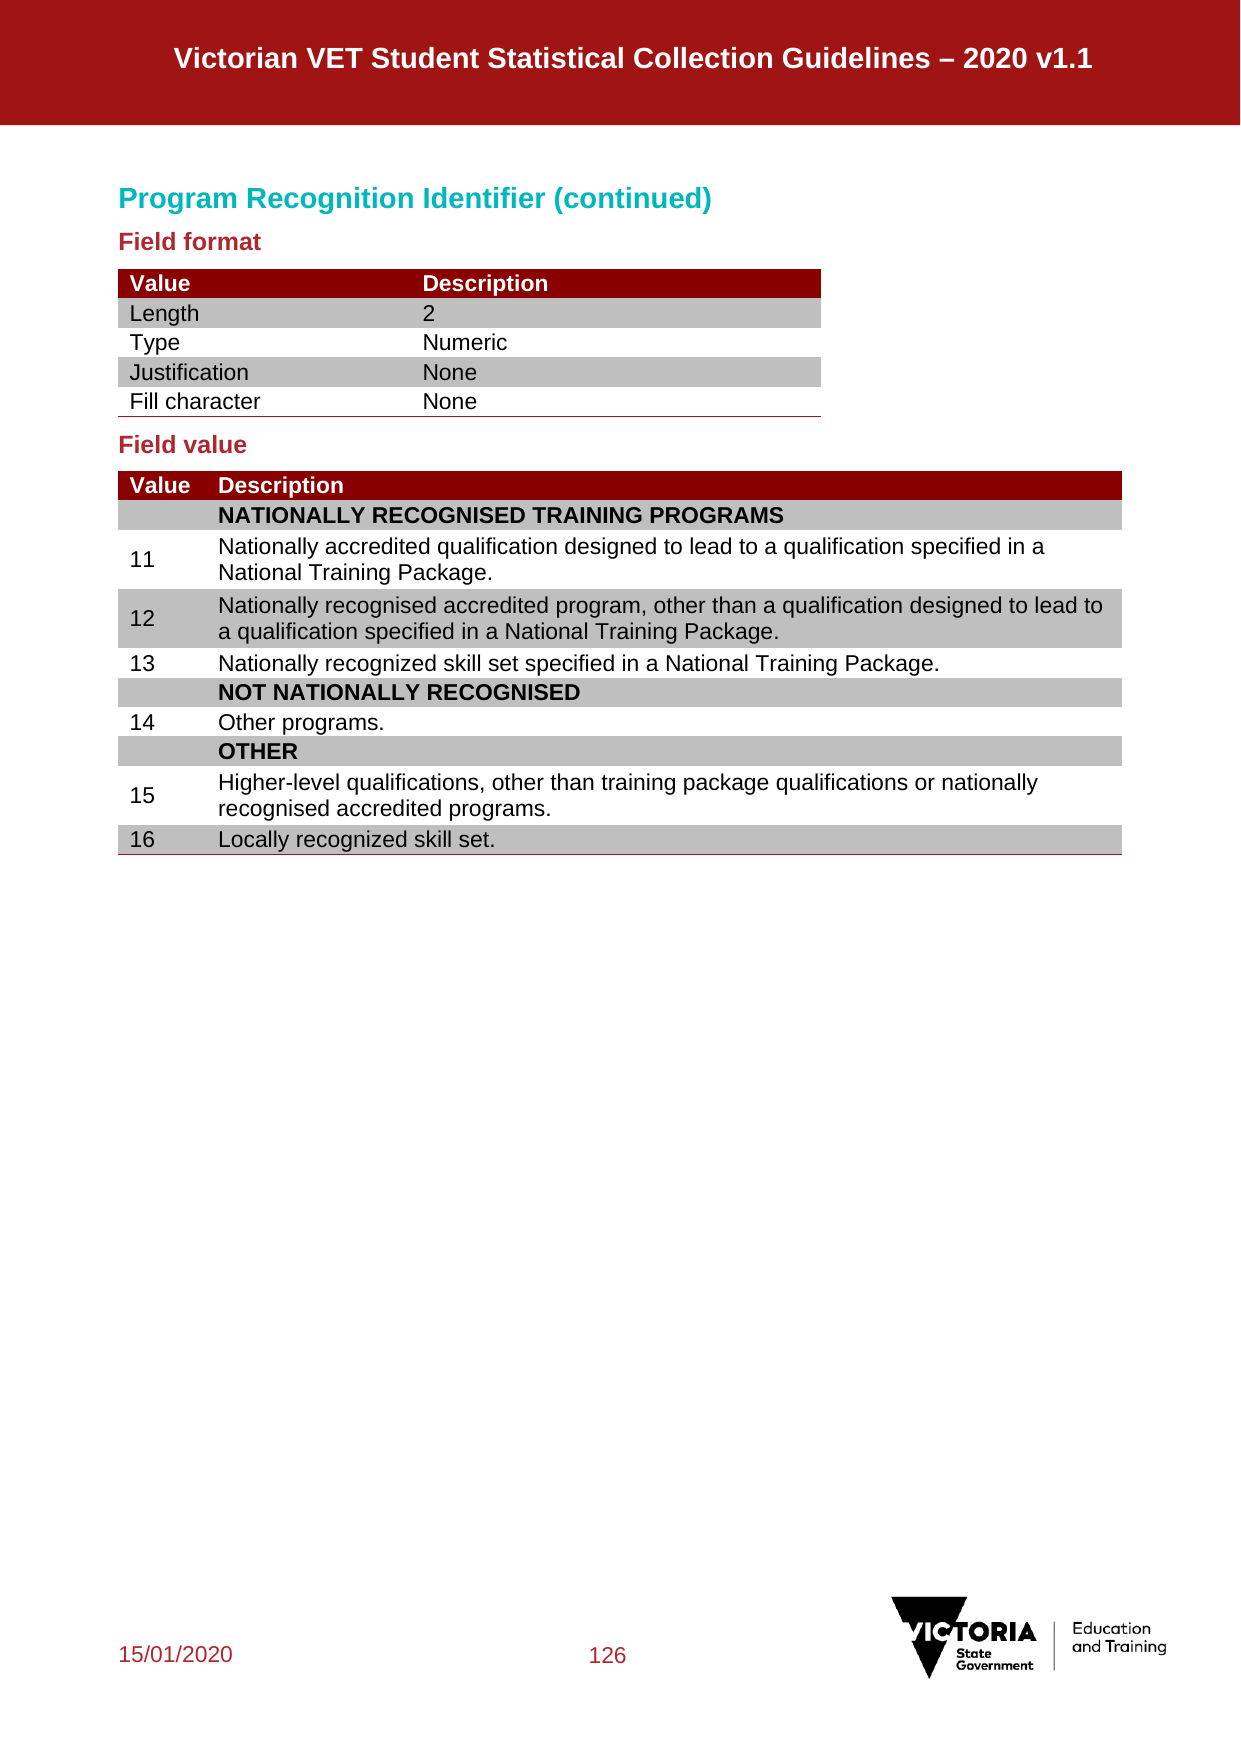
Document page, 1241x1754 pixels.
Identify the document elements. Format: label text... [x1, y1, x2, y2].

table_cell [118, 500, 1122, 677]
subtitle Program Recognition Identifier (continued) [118, 181, 1122, 215]
subtitle Field value [118, 429, 1122, 458]
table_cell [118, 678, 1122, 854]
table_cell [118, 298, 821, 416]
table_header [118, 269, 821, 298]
picture [0, 126, 1241, 1754]
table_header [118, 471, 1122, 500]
subtitle Field format [118, 227, 1122, 256]
